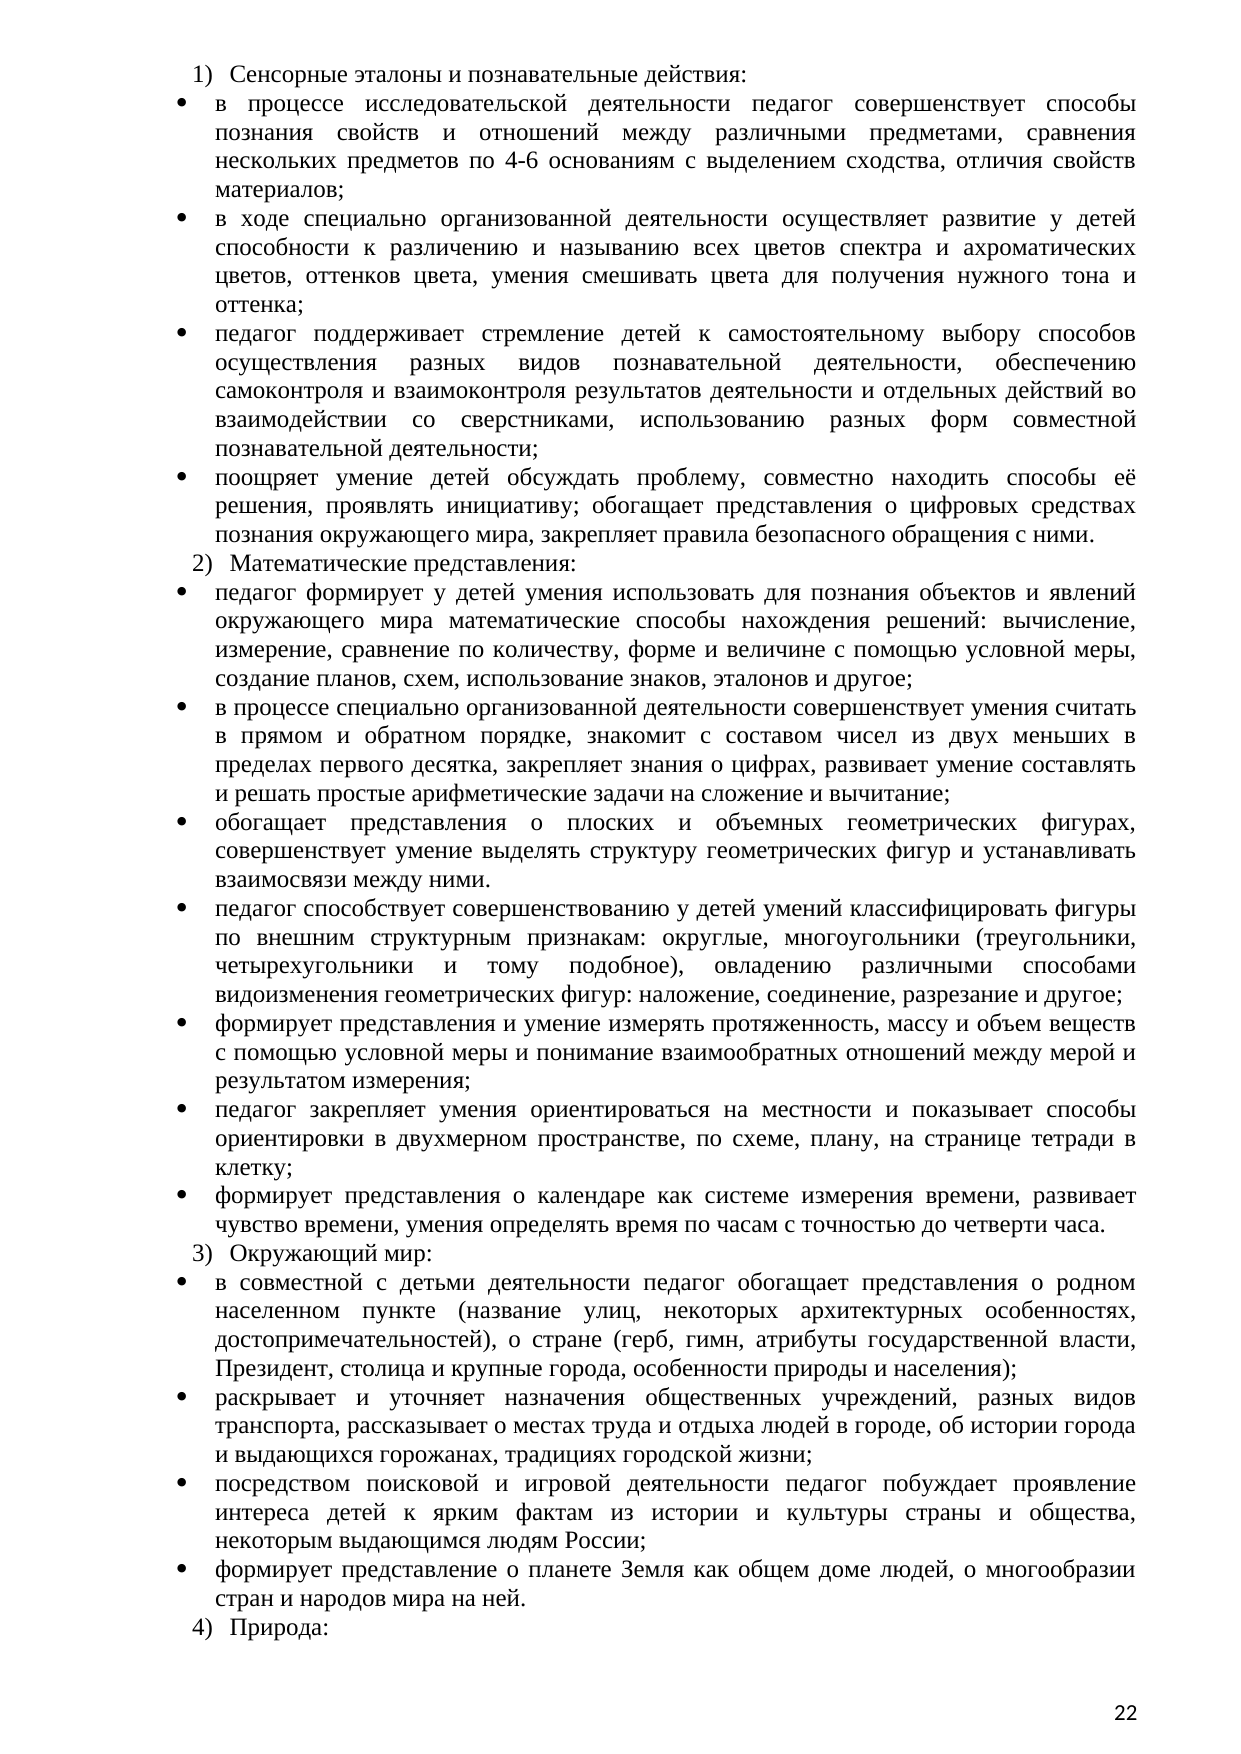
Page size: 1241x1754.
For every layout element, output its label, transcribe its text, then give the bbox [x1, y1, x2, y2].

list в процессе исследовательской деятельности педагог совершенствует способы познания свойств и отношений между различными предметами, сравнения нескольких предметов по 4-6 основаниям с выделением сходства, отличия свойств материалов; [177, 88, 1137, 203]
list Природа: [192, 1612, 1137, 1640]
list в ходе специально организованной деятельности осуществляет развитие у детей способности к различению и называнию всех цветов спектра и ахроматических цветов, оттенков цвета, умения смешивать цвета для получения нужного тона и оттенка; [177, 203, 1137, 318]
list поощряет умение детей обсуждать проблему, совместно находить способы её решения, проявлять инициативу; обогащает представления о цифровых средствах познания окружающего мира, закрепляет правила безопасного обращения с ними. [177, 462, 1137, 548]
list в совместной с детьми деятельности педагог обогащает представления о родном населенном пункте (название улиц, некоторых архитектурных особенностях, достопримечательностей), о стране (герб, гимн, атрибуты государственной власти, Президент, столица и крупные города, особенности природы и населения); [177, 1267, 1137, 1382]
list формирует представления и умение измерять протяженность, массу и объем веществ с помощью условной меры и понимание взаимообратных отношений между мерой и результатом измерения; [177, 1008, 1137, 1094]
list Математические представления: [192, 548, 1137, 577]
list Окружающий мир: [192, 1238, 1137, 1267]
list обогащает представления о плоских и объемных геометрических фигурах, совершенствует умение выделять структуру геометрических фигур и устанавливать взаимосвязи между ними. [177, 807, 1137, 893]
list педагог поддерживает стремление детей к самостоятельному выбору способов осуществления разных видов познавательной деятельности, обеспечению самоконтроля и взаимоконтроля результатов деятельности и отдельных действий во взаимодействии со сверстниками, использованию разных форм совместной познавательной деятельности; [177, 318, 1137, 462]
list педагог закрепляет умения ориентироваться на местности и показывает способы ориентировки в двухмерном пространстве, по схеме, плану, на странице тетради в клетку; [177, 1094, 1137, 1180]
list Сенсорные эталоны и познавательные действия: [192, 59, 1137, 88]
list педагог способствует совершенствованию у детей умений классифицировать фигуры по внешним структурным признакам: округлые, многоугольники (треугольники, четырехугольники и тому подобное), овладению различными способами видоизменения геометрических фигур: наложение, соединение, разрезание и другое; [177, 893, 1137, 1008]
list в процессе специально организованной деятельности совершенствует умения считать в прямом и обратном порядке, знакомит с составом чисел из двух меньших в пределах первого десятка, закрепляет знания о цифрах, развивает умение составлять и решать простые арифметические задачи на сложение и вычитание; [177, 692, 1137, 807]
list посредством поисковой и игровой деятельности педагог побуждает проявление интереса детей к ярким фактам из истории и культуры страны и общества, некоторым выдающимся людям России; [177, 1468, 1137, 1554]
list раскрывает и уточняет назначения общественных учреждений, разных видов транспорта, рассказывает о местах труда и отдыха людей в городе, об истории города и выдающихся горожанах, традициях городской жизни; [177, 1382, 1137, 1468]
list формирует представление о планете Земля как общем доме людей, о многообразии стран и народов мира на ней. [177, 1554, 1137, 1612]
list педагог формирует у детей умения использовать для познания объектов и явлений окружающего мира математические способы нахождения решений: вычисление, измерение, сравнение по количеству, форме и величине с помощью условной меры, создание планов, схем, использование знаков, эталонов и другое; [177, 577, 1137, 692]
list формирует представления о календаре как системе измерения времени, развивает чувство времени, умения определять время по часам с точностью до четверти часа. [177, 1180, 1137, 1238]
